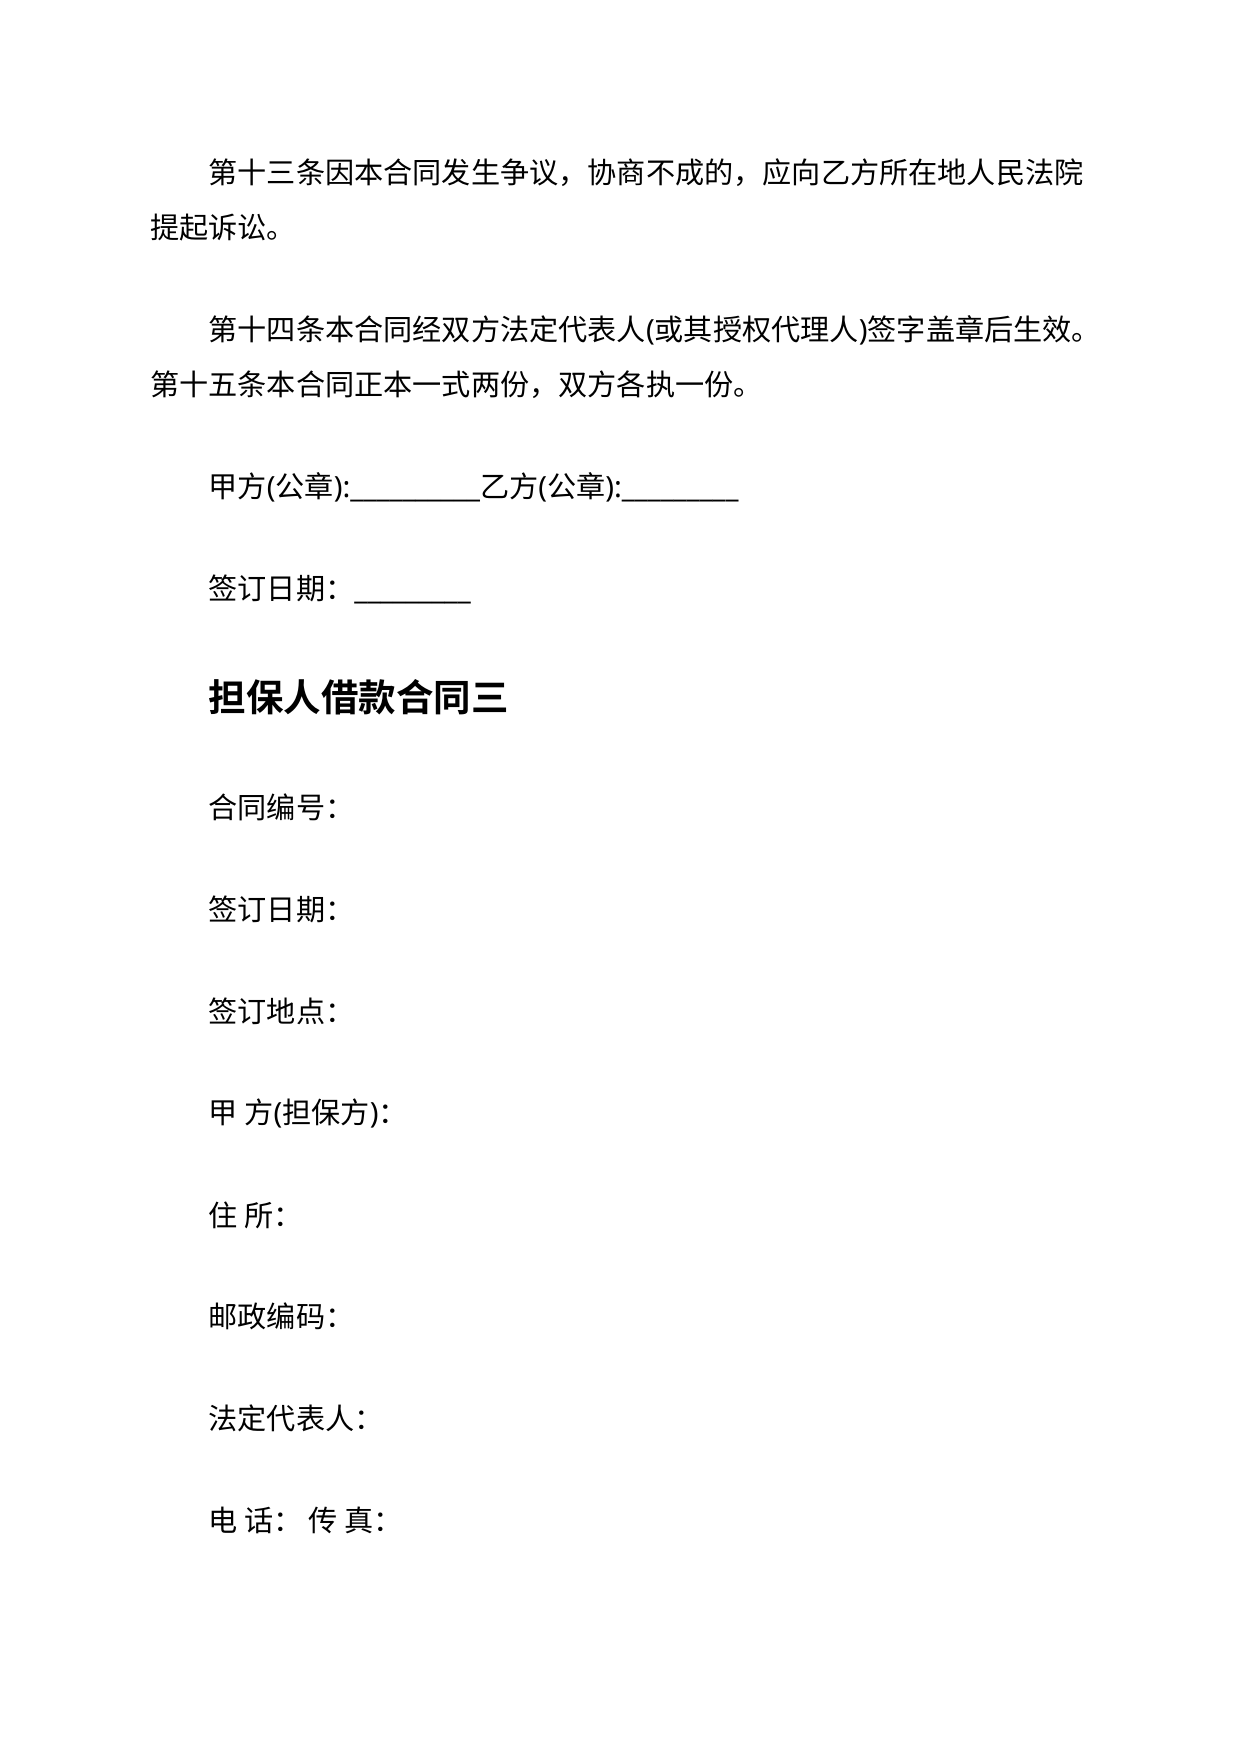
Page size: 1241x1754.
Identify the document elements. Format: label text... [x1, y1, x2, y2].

text 合同编号： [150, 785, 1090, 827]
text 邮政编码： [150, 1294, 1090, 1336]
text 第十三条因本合同发生争议，协商不成的，应向乙方所在地人民法院提起诉讼。 [150, 150, 1090, 247]
text 签订日期： [150, 887, 1090, 929]
text 签订日期：_________ [150, 565, 1090, 608]
text 法定代表人： [150, 1396, 1090, 1438]
text 电 话： 传 真： [150, 1497, 1090, 1540]
text 签订地点： [150, 988, 1090, 1031]
text 担保人借款合同三 [150, 667, 1090, 722]
text 甲方(公章):__________乙方(公章):_________ [150, 463, 1090, 506]
text 住 所： [150, 1192, 1090, 1234]
text 第十四条本合同经双方法定代表人(或其授权代理人)签字盖章后生效。第十五条本合同正本一式两份，双方各执一份。 [150, 307, 1090, 404]
text 甲 方(担保方)： [150, 1090, 1090, 1132]
